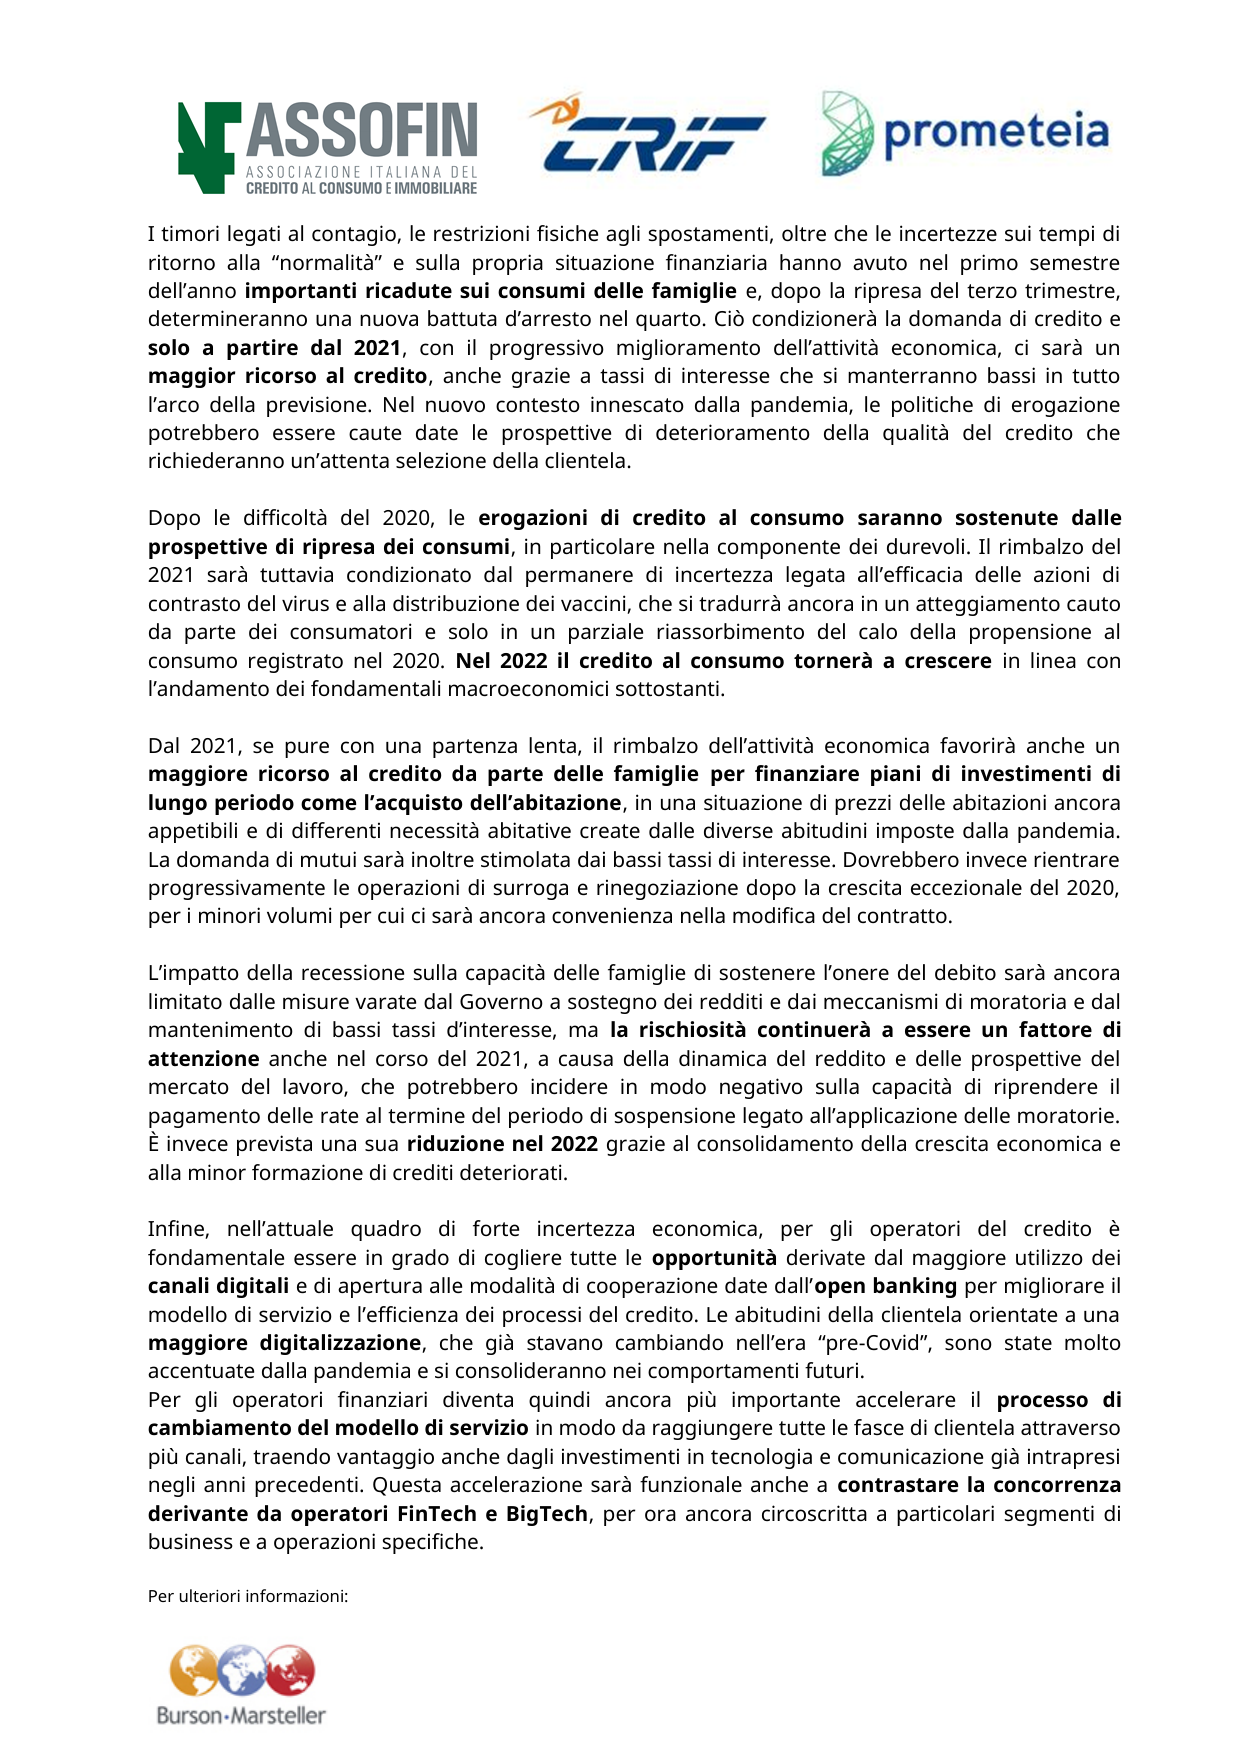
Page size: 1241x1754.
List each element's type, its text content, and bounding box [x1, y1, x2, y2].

picture [147, 75, 1123, 220]
text L’impatto della recessione sulla capacità delle famiglie di sostenere l’onere del debito sarà ancora limitato dalle misure varate dal Governo a sostegno dei redditi e dai meccanismi di moratoria e dal mantenimento di bassi tassi d’interesse, ma la rischiosità continuerà a essere un fattore di attenzione anche nel corso del 2021, a causa della dinamica del reddito e delle prospettive del mercato del lavoro, che potrebbero incidere in modo negativo sulla capacità di riprendere il pagamento delle rate al termine del periodo di sospensione legato all’applicazione delle moratorie. È invece prevista una sua riduzione nel 2022 grazie al consolidamento della crescita economica e alla minor formazione di crediti deteriorati. [148, 958, 1122, 1186]
text Dopo le difficoltà del 2020, le erogazioni di credito al consumo saranno sostenute dalle prospettive di ripresa dei consumi, in particolare nella componente dei durevoli. Il rimbalzo del 2021 sarà tuttavia condizionato dal permanere di incertezza legata all’efficacia delle azioni di contrasto del virus e alla distribuzione dei vaccini, che si tradurrà ancora in un atteggiamento cauto da parte dei consumatori e solo in un parziale riassorbimento del calo della propensione al consumo registrato nel 2020. Nel 2022 il credito al consumo tornerà a crescere in linea con l’andamento dei fondamentali macroeconomici sottostanti. [148, 503, 1122, 703]
text Infine, nell’attuale quadro di forte incertezza economica, per gli operatori del credito è fondamentale essere in grado di cogliere tutte le opportunità derivate dal maggiore utilizzo dei canali digitali e di apertura alle modalità di cooperazione date dall’open banking per migliorare il modello di servizio e l’efficienza dei processi del credito. Le abitudini della clientela orientate a una maggiore digitalizzazione, che già stavano cambiando nell’era “pre-Covid”, sono state molto accentuate dalla pandemia e si consolideranno nei comportamenti futuri. [148, 1214, 1122, 1385]
text Dal 2021, se pure con una partenza lenta, il rimbalzo dell’attività economica favorirà anche un maggiore ricorso al credito da parte delle famiglie per finanziare piani di investimenti di lungo periodo come l’acquisto dell’abitazione, in una situazione di prezzi delle abitazioni ancora appetibili e di differenti necessità abitative create dalle diverse abitudini imposte dalla pandemia. La domanda di mutui sarà inoltre stimolata dai bassi tassi di interesse. Dovrebbero invece rientrare progressivamente le operazioni di surroga e rinegoziazione dopo la crescita eccezionale del 2020, per i minori volumi per cui ci sarà ancora convenienza nella modifica del contratto. [148, 731, 1122, 930]
picture [148, 1636, 338, 1735]
text I timori legati al contagio, le restrizioni fisiche agli spostamenti, oltre che le incertezze sui tempi di ritorno alla “normalità” e sulla propria situazione finanziaria hanno avuto nel primo semestre dell’anno importanti ricadute sui consumi delle famiglie e, dopo la ripresa del terzo trimestre, determineranno una nuova battuta d’arresto nel quarto. Ciò condizionerà la domanda di credito e solo a partire dal 2021, con il progressivo miglioramento dell’attività economica, ci sarà un maggior ricorso al credito, anche grazie a tassi di interesse che si manterranno bassi in tutto l’arco della previsione. Nel nuovo contesto innescato dalla pandemia, le politiche di erogazione potrebbero essere caute date le prospettive di deterioramento della qualità del credito che richiederanno un’attenta selezione della clientela. [148, 220, 1122, 475]
text Per ulteriori informazioni: [148, 1584, 1122, 1607]
text Per gli operatori finanziari diventa quindi ancora più importante accelerare il processo di cambiamento del modello di servizio in modo da raggiungere tutte le fasce di clientela attraverso più canali, traendo vantaggio anche dagli investimenti in tecnologia e comunicazione già intrapresi negli anni precedenti. Questa accelerazione sarà funzionale anche a contrastare la concorrenza derivante da operatori FinTech e BigTech, per ora ancora circoscritta a particolari segmenti di business e a operazioni specifiche. [148, 1385, 1122, 1556]
